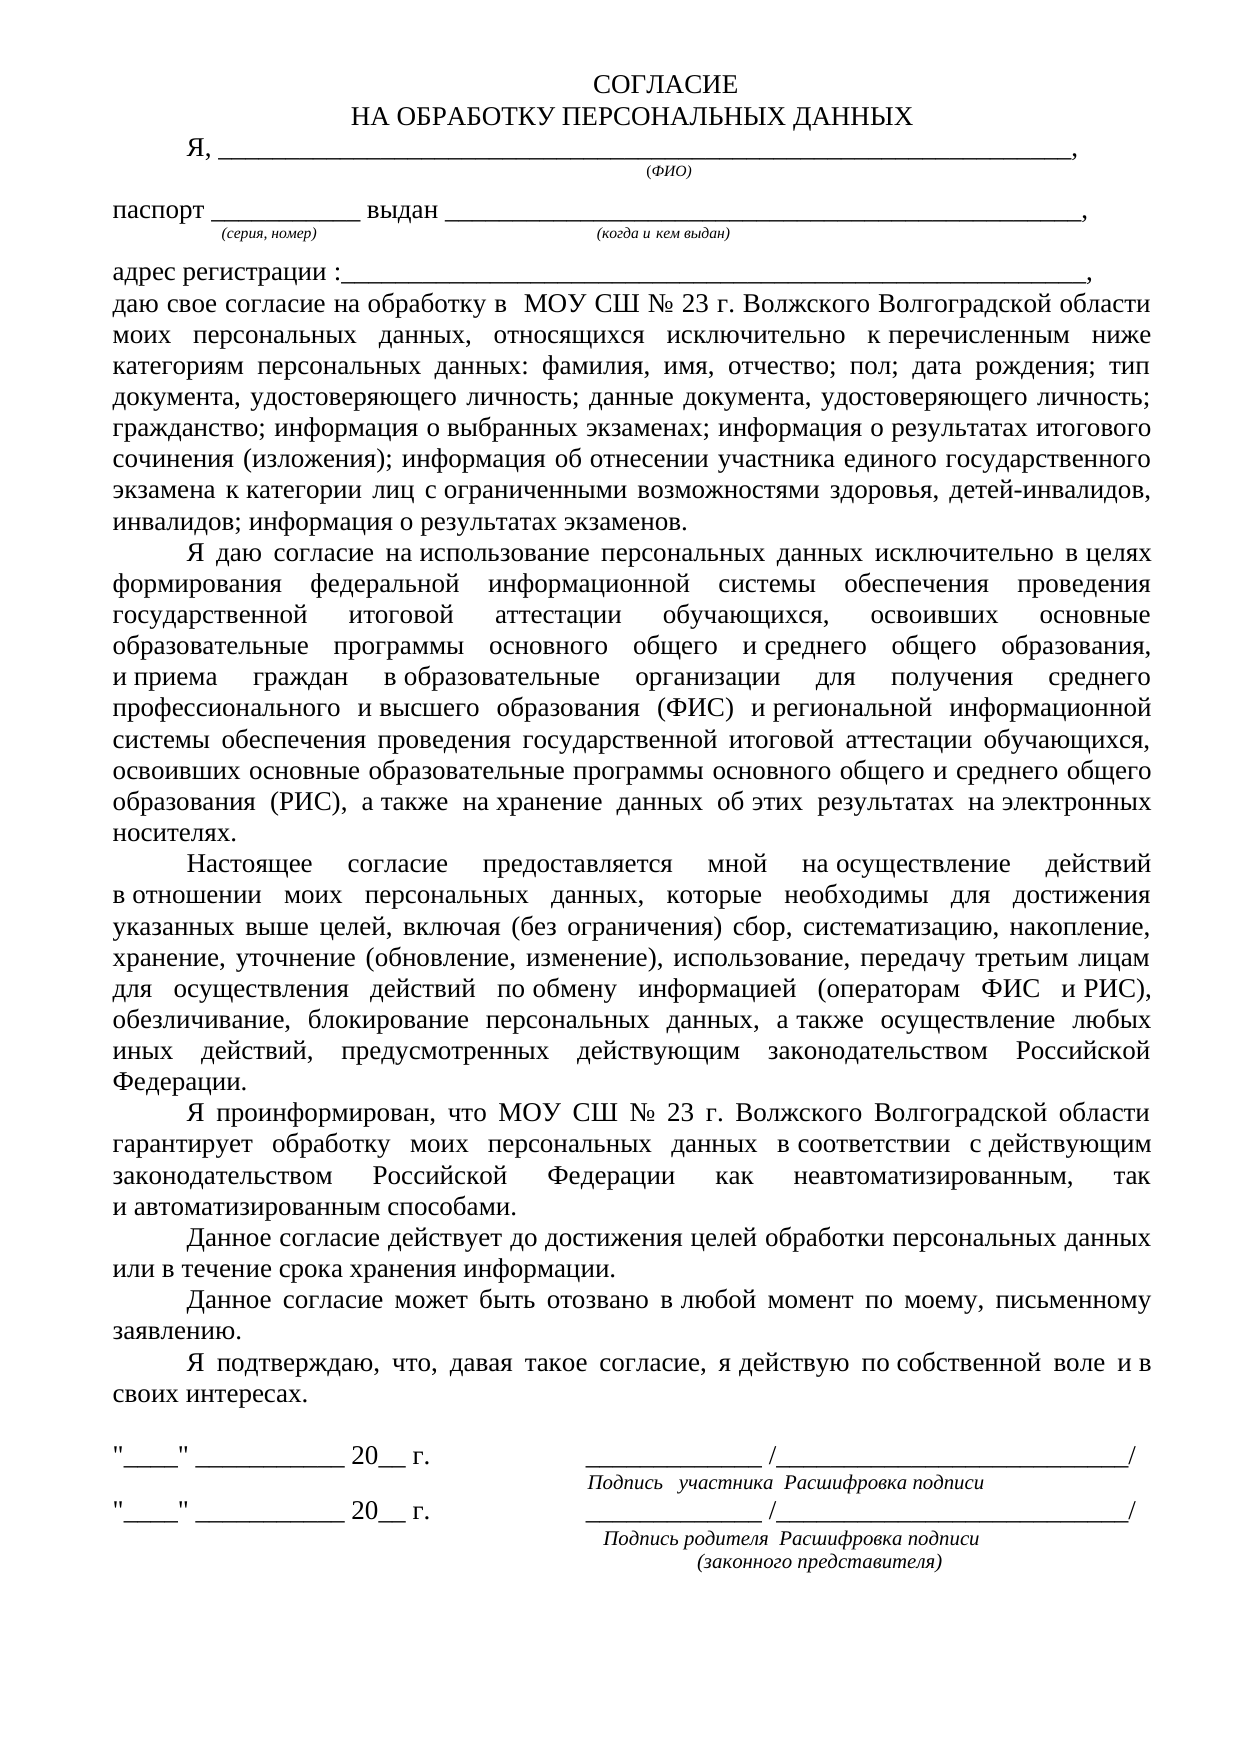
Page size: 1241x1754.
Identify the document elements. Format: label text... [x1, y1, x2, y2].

text Подпись родителя Расшифровка подписи [112, 1525, 1152, 1549]
text Данное согласие действует до достижения целей обработки персональных данных или в течение срока хранения информации. [112, 1221, 1152, 1283]
text (ФИО) [112, 162, 1152, 193]
text Я, _______________________________________________________________, [112, 131, 1152, 162]
text Я подтверждаю, что, давая такое согласие, я действую по собственной воле и в своих интересах. [112, 1346, 1152, 1408]
text паспорт ___________ выдан _______________________________________________, [112, 193, 1152, 224]
text Я проинформирован, что МОУ СШ № 23 г. Волжского Волгоградской области гарантирует обработку моих персональных данных в соответствии с действующим законодательством Российской Федерации как неавтоматизированным, так и автоматизированным способами. [112, 1096, 1152, 1221]
text Подпись участника Расшифровка подписи [112, 1470, 1152, 1494]
text (законного представителя) [112, 1549, 1152, 1573]
text Данное согласие может быть отозвано в любой момент по моему, письменному заявлению. [112, 1283, 1152, 1346]
text даю свое согласие на обработку в МОУ СШ № 23 г. Волжского Волгоградской области моих персональных данных, относящихся исключительно к перечисленным ниже категориям персональных данных: фамилия, имя, отчество; пол; дата рождения; тип документа, удостоверяющего личность; данные документа, удостоверяющего личность; гражданство; информация о выбранных экзаменах; информация о результатах итогового сочинения (изложения); информация об отнесении участника единого государственного экзамена к категории лиц с ограниченными возможностями здоровья, детей-инвалидов, инвалидов; информация о результатах экзаменов. [112, 287, 1152, 536]
text СОГЛАСИЕ НА ОБРАБОТКУ ПЕРСОНАЛЬНЫХ ДАННЫХ [112, 69, 1152, 131]
text адрес регистрации :_______________________________________________________, [112, 256, 1152, 287]
text Настоящее согласие предоставляется мной на осуществление действий в отношении моих персональных данных, которые необходимы для достижения указанных выше целей, включая (без ограничения) сбор, систематизацию, накопление, хранение, уточнение (обновление, изменение), использование, передачу третьим лицам для осуществления действий по обмену информацией (операторам ФИС и РИС), обезличивание, блокирование персональных данных, а также осуществление любых иных действий, предусмотренных действующим законодательством Российской Федерации. [112, 847, 1152, 1096]
text Я даю согласие на использование персональных данных исключительно в целях формирования федеральной информационной системы обеспечения проведения государственной итоговой аттестации обучающихся, освоивших основные образовательные программы основного общего и среднего общего образования, и приема граждан в образовательные организации для получения среднего профессионального и высшего образования (ФИС) и региональной информационной системы обеспечения проведения государственной итоговой аттестации обучающихся, освоивших основные образовательные программы основного общего и среднего общего образования (РИС), а также на хранение данных об этих результатах на электронных носителях. [112, 536, 1152, 847]
text "____" ___________ 20__ г. _____________ /__________________________/ [112, 1439, 1152, 1470]
text (серия, номер) (когда и кем выдан) [112, 224, 1152, 256]
text "____" ___________ 20__ г. _____________ /__________________________/ [112, 1494, 1152, 1525]
